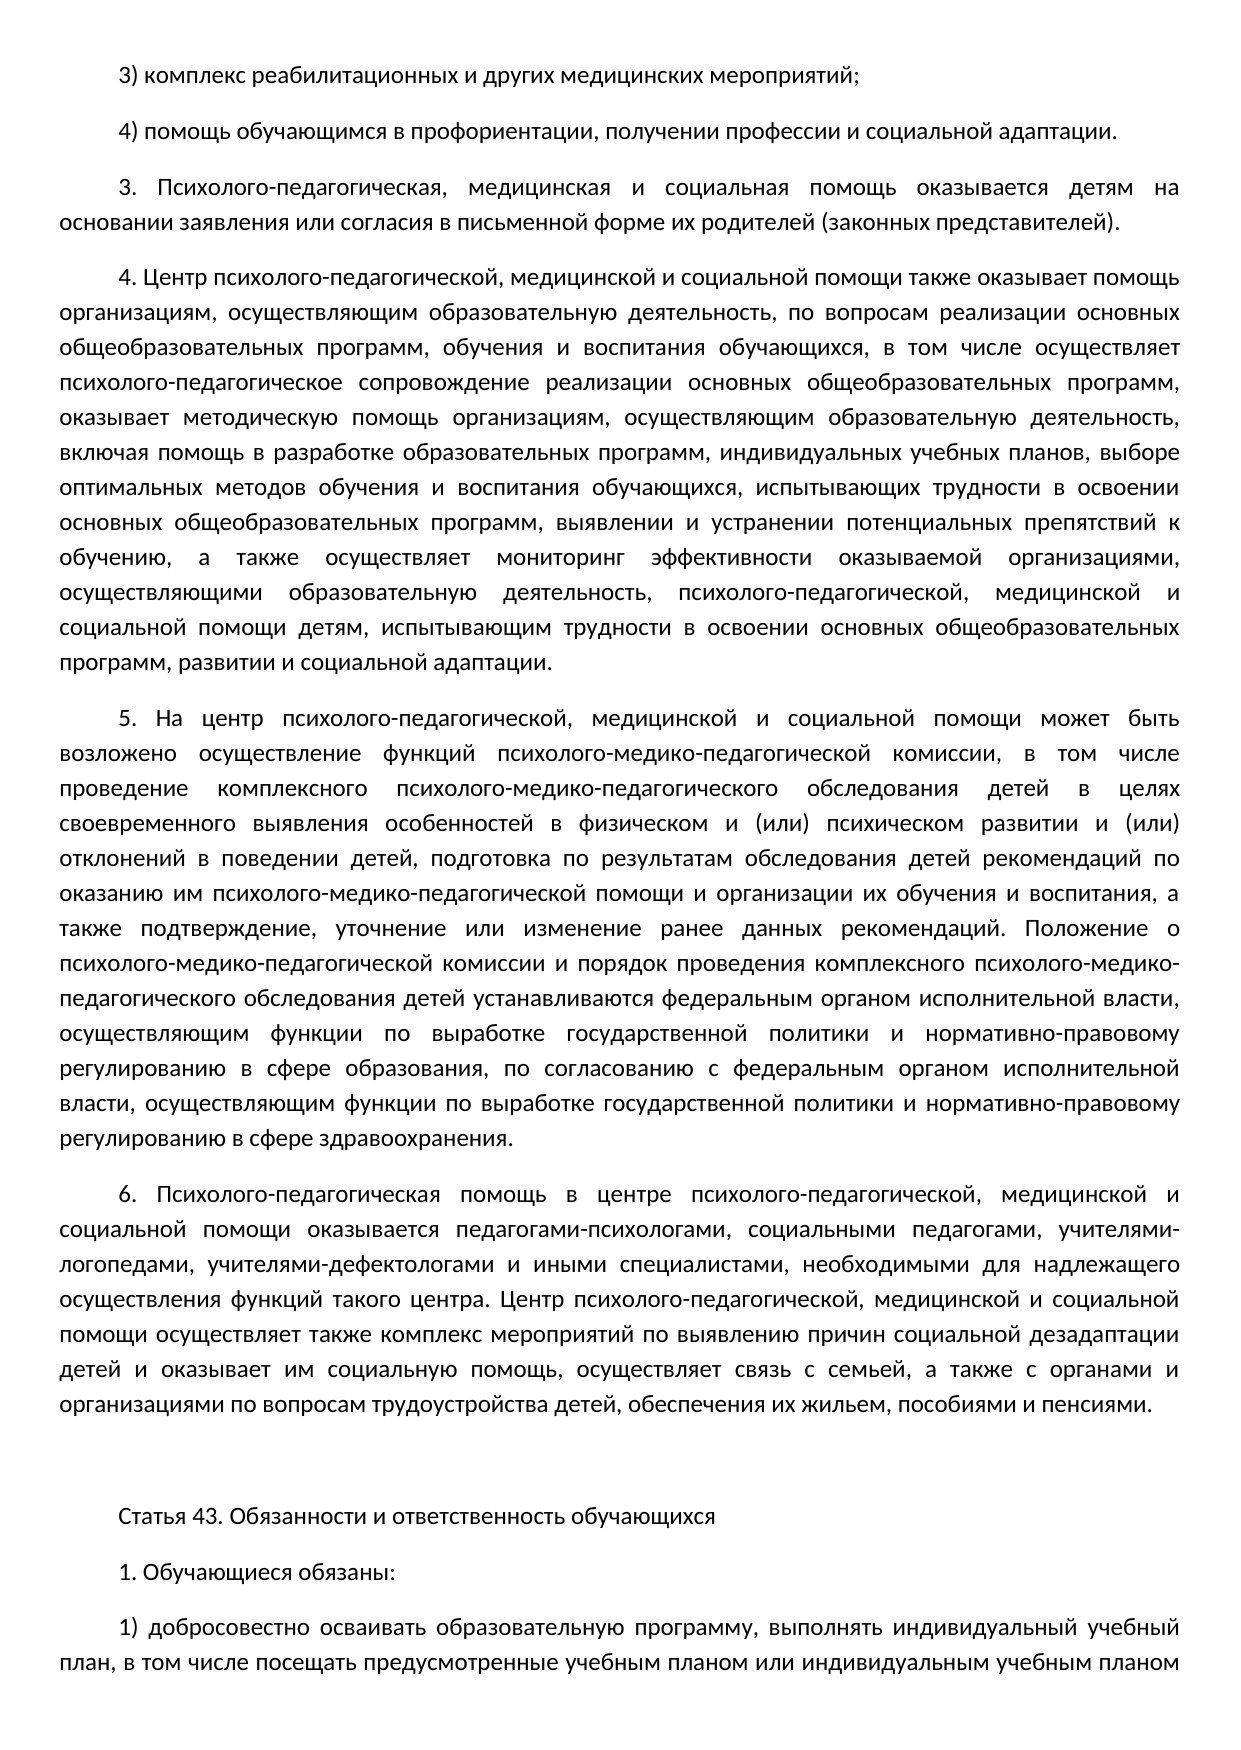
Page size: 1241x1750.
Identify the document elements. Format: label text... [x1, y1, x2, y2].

text 3. Психолого-педагогическая, медицинская и социальная помощь оказывается детям на основании заявления или согласия в письменной форме их родителей (законных представителей). [59, 171, 1181, 236]
text 4) помощь обучающимся в профориентации, получении профессии и социальной адаптации. [59, 115, 1181, 145]
text 4. Центр психолого-педагогической, медицинской и социальной помощи также оказывает помощь организациям, осуществляющим образовательную деятельность, по вопросам реализации основных общеобразовательных программ, обучения и воспитания обучающихся, в том числе осуществляет психолого-педагогическое сопровождение реализации основных общеобразовательных программ, оказывает методическую помощь организациям, осуществляющим образовательную деятельность, включая помощь в разработке образовательных программ, индивидуальных учебных планов, выборе оптимальных методов обучения и воспитания обучающихся, испытывающих трудности в освоении основных общеобразовательных программ, выявлении и устранении потенциальных препятствий к обучению, а также осуществляет мониторинг эффективности оказываемой организациями, осуществляющими образовательную деятельность, психолого-педагогической, медицинской и социальной помощи детям, испытывающим трудности в освоении основных общеобразовательных программ, развитии и социальной адаптации. [59, 262, 1181, 677]
text 5. На центр психолого-педагогической, медицинской и социальной помощи может быть возложено осуществление функций психолого-медико-педагогической комиссии, в том числе проведение комплексного психолого-медико-педагогического обследования детей в целях своевременного выявления особенностей в физическом и (или) психическом развитии и (или) отклонений в поведении детей, подготовка по результатам обследования детей рекомендаций по оказанию им психолого-медико-педагогической помощи и организации их обучения и воспитания, а также подтверждение, уточнение или изменение ранее данных рекомендаций. Положение о психолого-медико-педагогической комиссии и порядок проведения комплексного психолого-медико-педагогического обследования детей устанавливаются федеральным органом исполнительной власти, осуществляющим функции по выработке государственной политики и нормативно-правовому регулированию в сфере образования, по согласованию с федеральным органом исполнительной власти, осуществляющим функции по выработке государственной политики и нормативно-правовому регулированию в сфере здравоохранения. [59, 702, 1181, 1153]
text Статья 43. Обязанности и ответственность обучающихся [59, 1500, 1181, 1530]
text 1. Обучающиеся обязаны: [59, 1556, 1181, 1586]
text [59, 1612, 1181, 1677]
text 3) комплекс реабилитационных и других медицинских мероприятий; [59, 59, 1181, 89]
text 6. Психолого-педагогическая помощь в центре психолого-педагогической, медицинской и социальной помощи оказывается педагогами-психологами, социальными педагогами, учителями-логопедами, учителями-дефектологами и иными специалистами, необходимыми для надлежащего осуществления функций такого центра. Центр психолого-педагогической, медицинской и социальной помощи осуществляет также комплекс мероприятий по выявлению причин социальной дезадаптации детей и оказывает им социальную помощь, осуществляет связь с семьей, а также с органами и организациями по вопросам трудоустройства детей, обеспечения их жильем, пособиями и пенсиями. [59, 1178, 1181, 1419]
